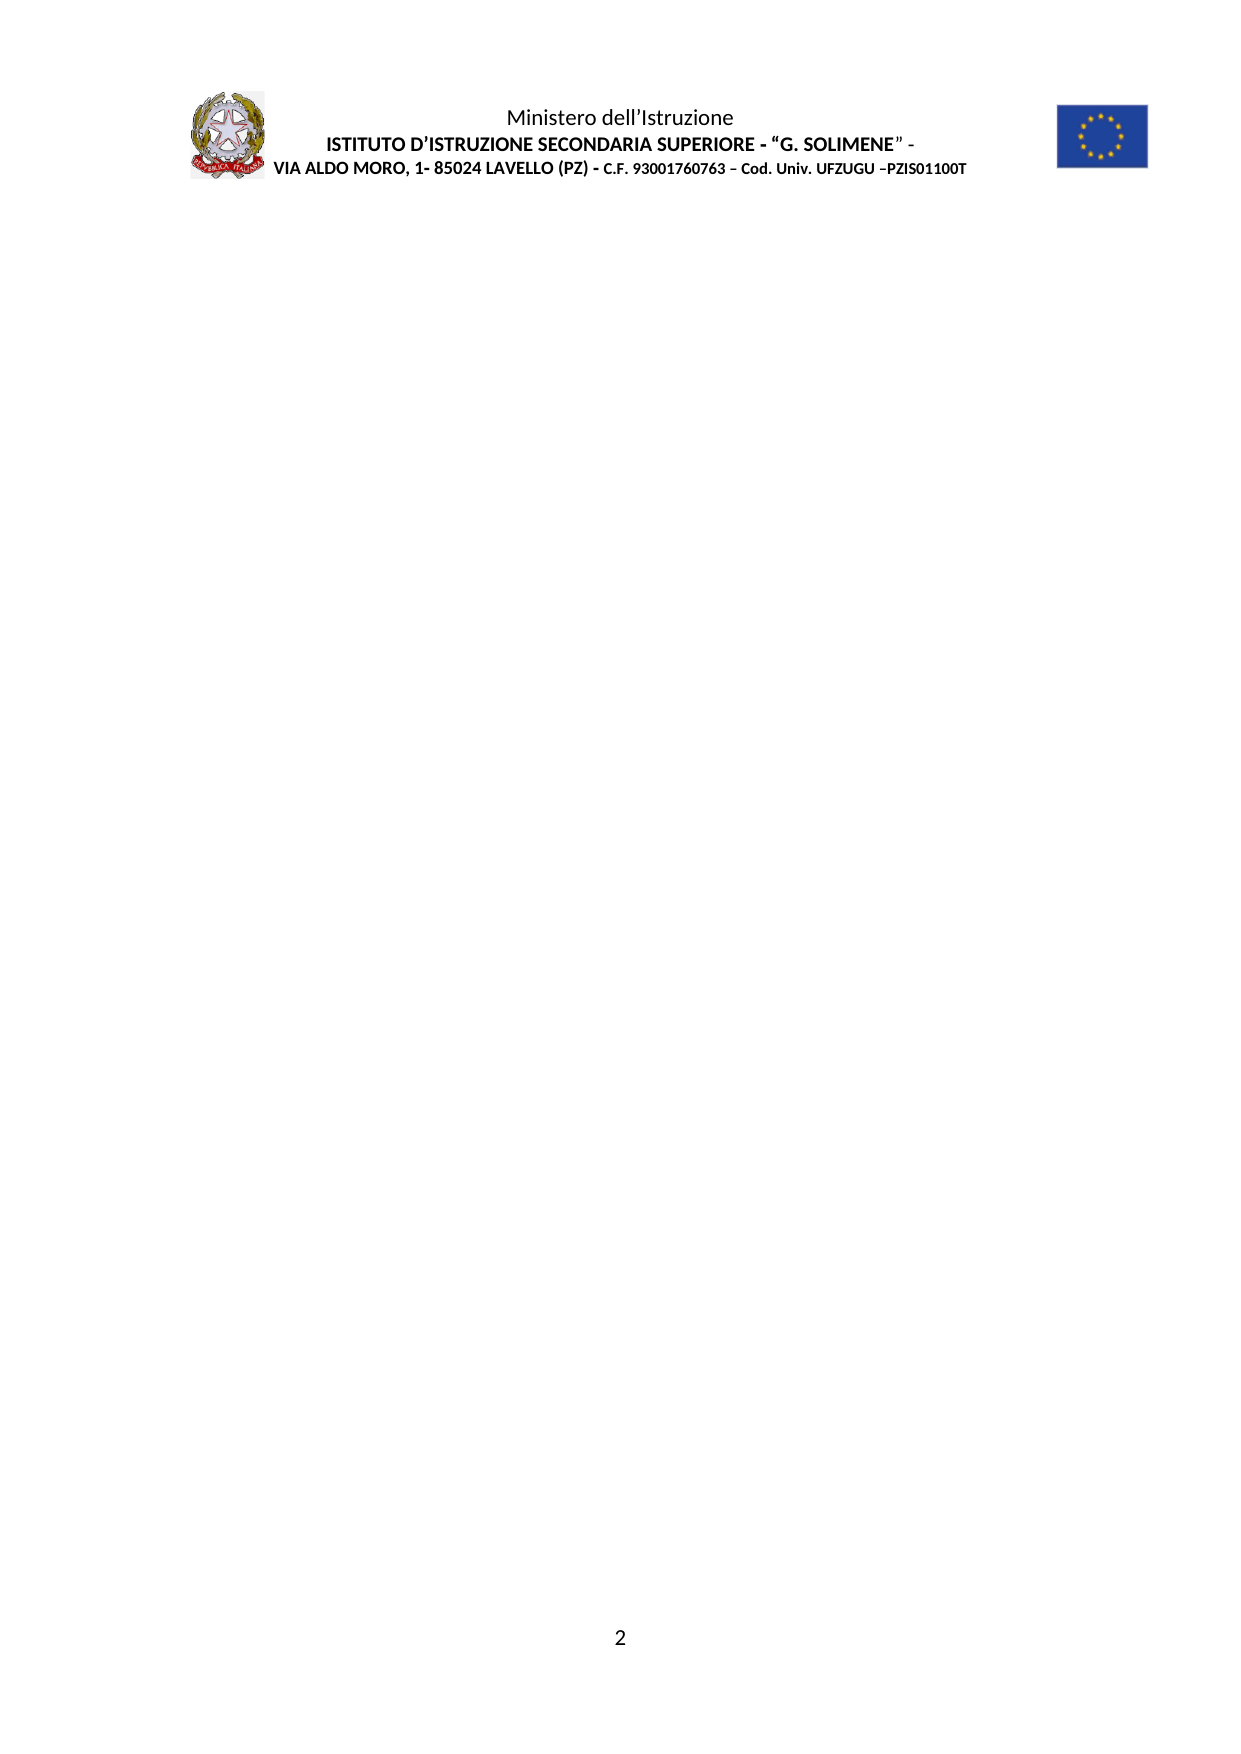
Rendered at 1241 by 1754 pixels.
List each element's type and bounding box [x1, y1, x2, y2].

picture [1056, 104, 1149, 169]
picture [190, 91, 265, 179]
